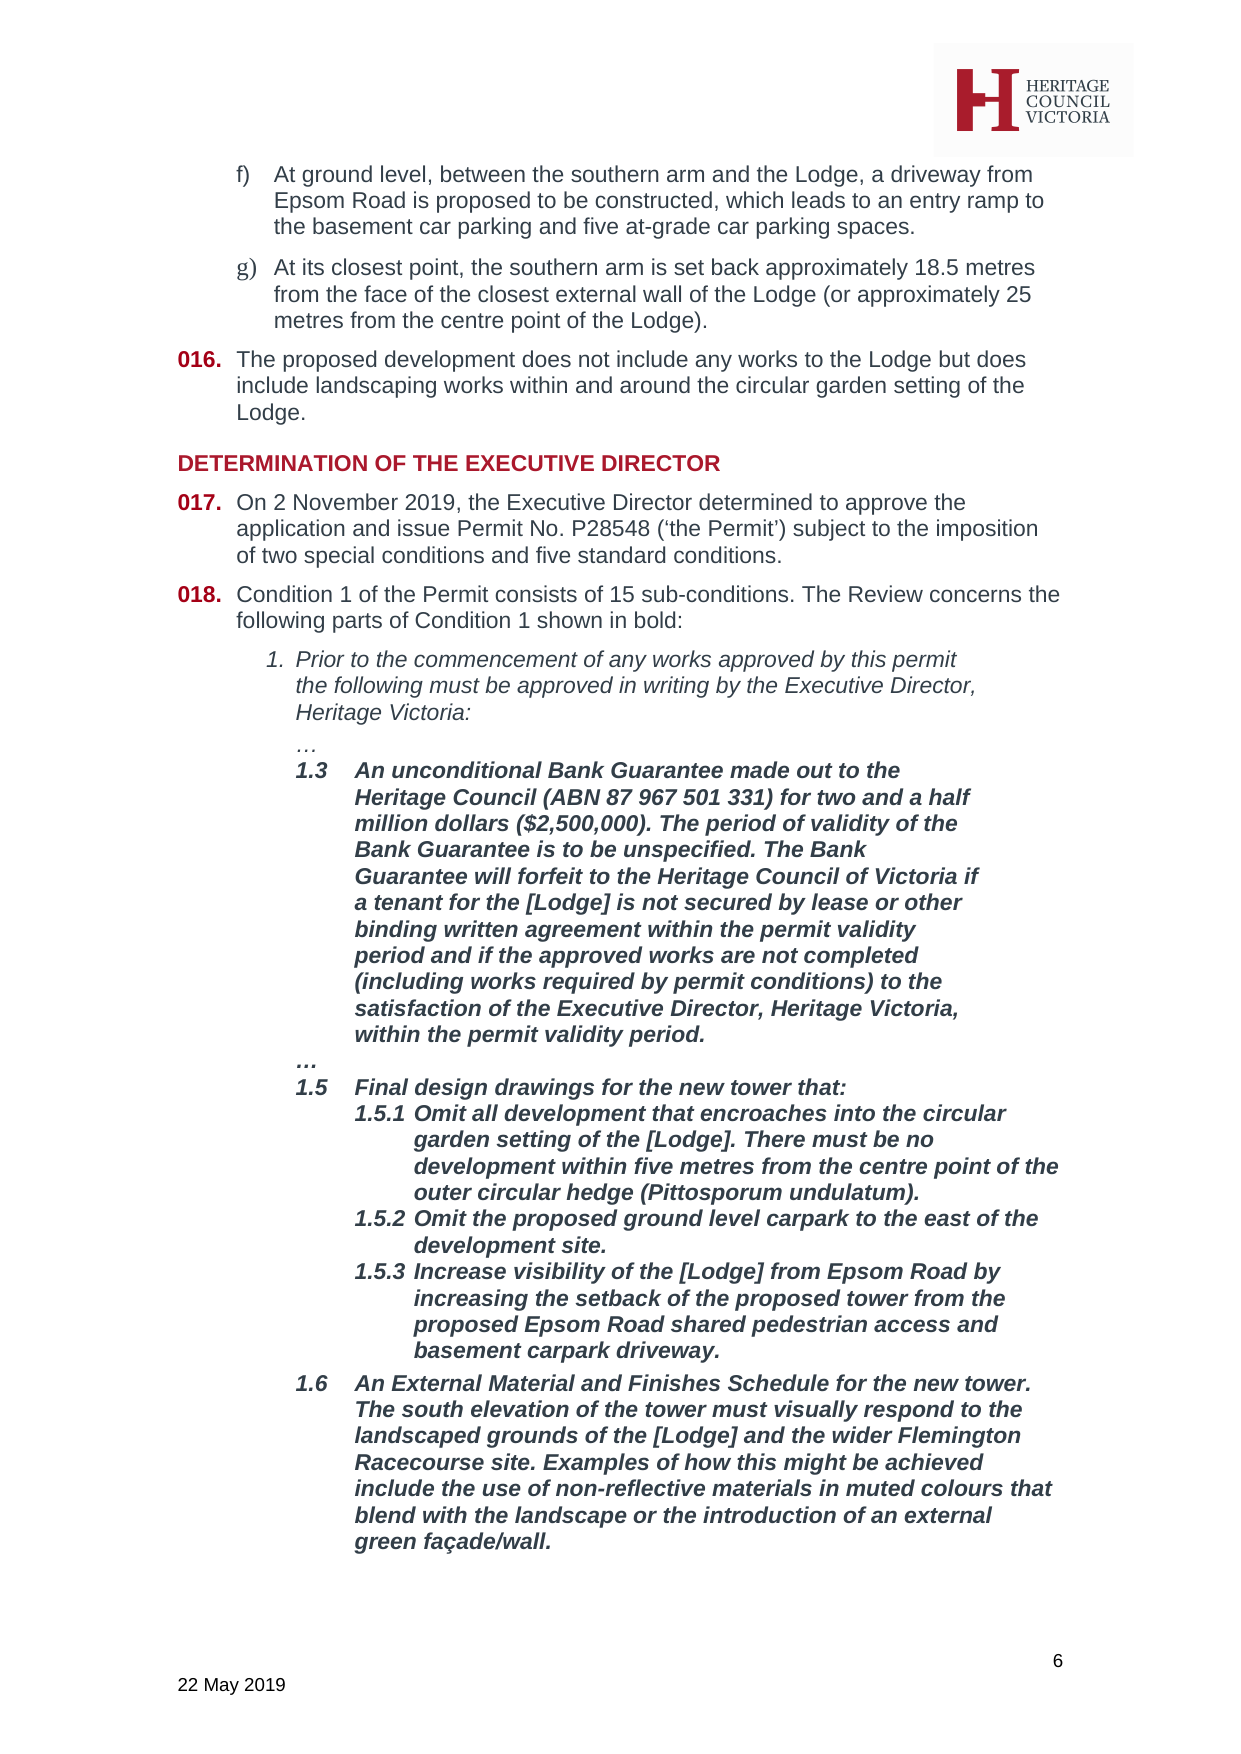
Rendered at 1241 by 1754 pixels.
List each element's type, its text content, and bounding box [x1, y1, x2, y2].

text … [295, 731, 982, 757]
text 1.5.2 Omit the proposed ground level carpark to the east of the development site. [354, 1205, 1063, 1258]
list … [295, 1047, 1063, 1074]
list 1.5 Final design drawings for the new tower that: [295, 1074, 1063, 1100]
list The proposed development does not include any works to the Lodge but does include landscaping works within and around the circular garden setting of the Lodge. [177, 346, 1063, 425]
list At ground level, between the southern arm and the Lodge, a driveway from Epsom Road is proposed to be constructed, which leads to an entry ramp to the basement car parking and five at-grade car parking spaces. [236, 161, 1063, 239]
picture [933, 43, 1134, 157]
list At its closest point, the southern arm is set back approximately 18.5 metres from the face of the closest external wall of the Lodge (or approximately 25 metres from the centre point of the Lodge). [236, 252, 1063, 333]
text Determination of the Executive Director [177, 450, 1063, 476]
list On 2 November 2019, the Executive Director determined to approve the application and issue Permit No. P28548 (‘the Permit’) subject to the imposition of two special conditions and five standard conditions. [177, 489, 1063, 568]
text 1.3 An unconditional Bank Guarantee made out to the Heritage Council (ABN 87 967 501 331) for two and a half million dollars ($2,500,000). The period of validity of the Bank Guarantee is to be unspecified. The Bank Guarantee will forfeit to the Heritage Council of Victoria if a tenant for the [Lodge] is not secured by lease or other binding written agreement within the permit validity period and if the approved works are not completed (including works required by permit conditions) to the satisfaction of the Executive Director, Heritage Victoria, within the permit validity period. [295, 757, 982, 1047]
list Condition 1 of the Permit consists of 15 sub-conditions. The Review concerns the following parts of Condition 1 shown in bold: [177, 581, 1063, 633]
text 1.5.1 Omit all development that encroaches into the circular garden setting of the [Lodge]. There must be no development within five metres from the centre point of the outer circular hedge (Pittosporum undulatum). [354, 1100, 1063, 1205]
text 1.5.3 Increase visibility of the [Lodge] from Epsom Road by increasing the setback of the proposed tower from the proposed Epsom Road shared pedestrian access and basement carpark driveway. [354, 1258, 1063, 1363]
text 1. Prior to the commencement of any works approved by this permit the following must be approved in writing by the Executive Director, Heritage Victoria: [266, 646, 982, 725]
list 1.6 An External Material and Finishes Schedule for the new tower. The south elevation of the tower must visually respond to the landscaped grounds of the [Lodge] and the wider Flemington Racecourse site. Examples of how this might be achieved include the use of non-reflective materials in muted colours that blend with the landscape or the introduction of an external green façade/wall. [295, 1370, 1063, 1554]
